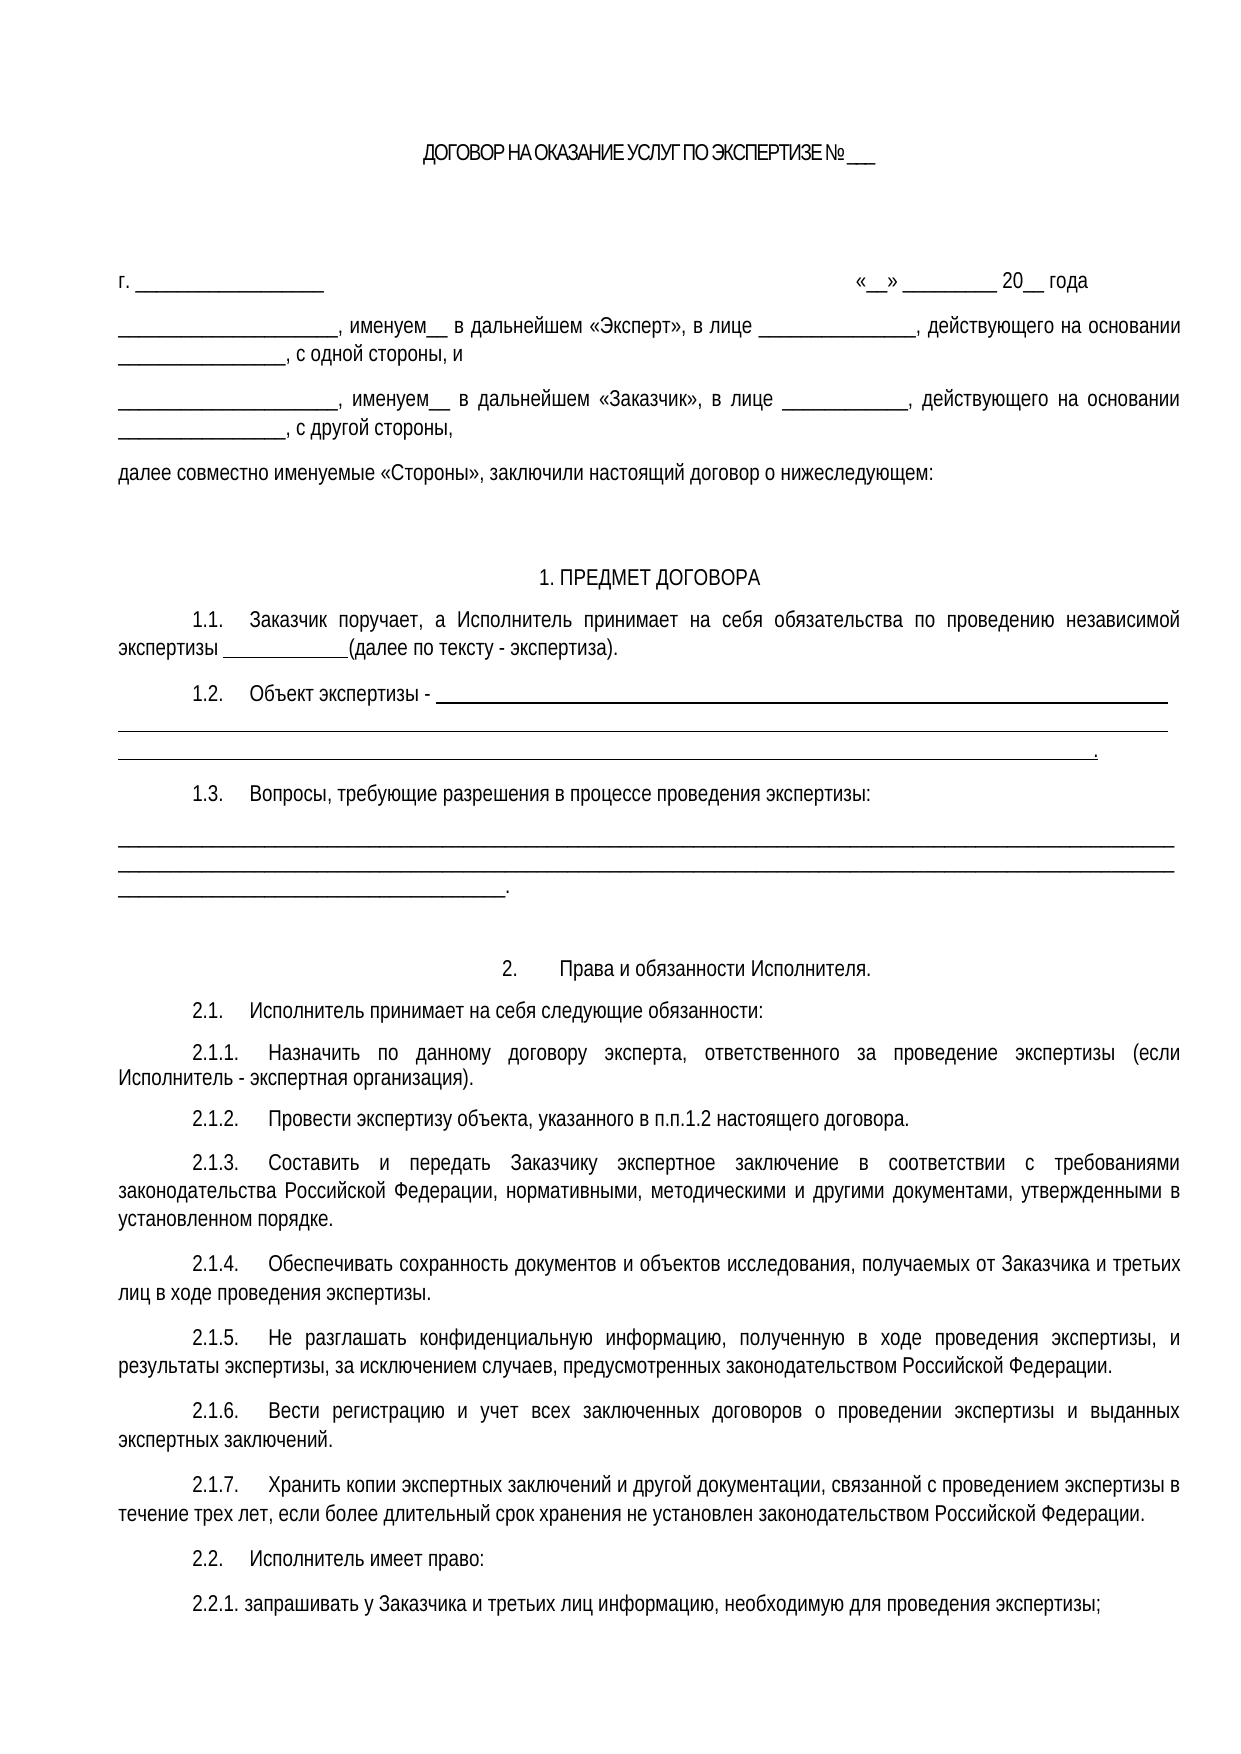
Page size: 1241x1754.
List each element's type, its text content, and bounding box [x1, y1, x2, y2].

text 2.1.2. Провести экспертизу объекта, указанного в п.п.1.2 настоящего договора. [118, 1107, 1181, 1132]
text 2.1. Исполнитель принимает на себя следующие обязанности: [118, 998, 1181, 1023]
text 2.1.7. Хранить копии экспертных заключений и другой документации, связанной с проведением экспертизы в течение трех лет, если более длительный срок хранения не установлен законодательством Российской Федерации. [118, 1471, 1181, 1526]
text 1.3. Вопросы, требующие разрешения в процессе проведения экспертизы: [118, 781, 1181, 806]
text 2.1.1. Назначить по данному договору эксперта, ответственного за проведение экспертизы (если Исполнитель - экспертная организация). [118, 1040, 1181, 1090]
text 2.1.6. Вести регистрацию и учет всех заключенных договоров о проведении экспертизы и выданных экспертных заключений. [118, 1397, 1181, 1452]
text 1.2. Объект экспертизы - . [118, 679, 1181, 763]
text 2. Права и обязанности Исполнителя. [118, 957, 1181, 982]
text ДОГОВОР НА ОКАЗАНИЕ УСЛУГ ПО ЭКСПЕРТИЗЕ № ___ [118, 118, 1181, 165]
text 2.2. Исполнитель имеет право: [118, 1544, 1181, 1571]
text 2.1.3. Составить и передать Заказчику экспертное заключение в соответствии с требованиями законодательства Российской Федерации, нормативными, методическими и другими документами, утвержденными в установленном порядке. [118, 1148, 1181, 1232]
text 2.1.4. Обеспечивать сохранность документов и объектов исследования, получаемых от Заказчика и третьих лиц в ходе проведения экспертизы. [118, 1250, 1181, 1305]
text _____________________, именуем__ в дальнейшем «Заказчик», в лице ____________, действующего на основании ________________, с другой стороны, [118, 385, 1181, 440]
text 1.1. Заказчик поручает, а Исполнитель принимает на себя обязательства по проведению независимой экспертизы (далее по тексту - экспертиза). [118, 606, 1181, 661]
text г. __________________ «__» _________ 20__ года [118, 267, 1181, 293]
text 2.1.5. Не разглашать конфиденциальную информацию, полученную в ходе проведения экспертизы, и результаты экспертизы, за исключением случаев, предусмотренных законодательством Российской Федерации. [118, 1324, 1181, 1379]
text далее совместно именуемые «Стороны», заключили настоящий договор о нижеследующем: [118, 459, 1181, 485]
text 2.2.1. запрашивать у Заказчика и третьих лиц информацию, необходимую для проведения экспертизы; [118, 1590, 1181, 1616]
text 1. ПРЕДМЕТ ДОГОВОРА [118, 557, 1181, 590]
text _______________________________________________________________________________________________________________________________________________________________________________________________________________________________________________. [118, 823, 1181, 898]
text _____________________, именуем__ в дальнейшем «Эксперт», в лице _______________, действующего на основании ________________, с одной стороны, и [118, 312, 1181, 366]
